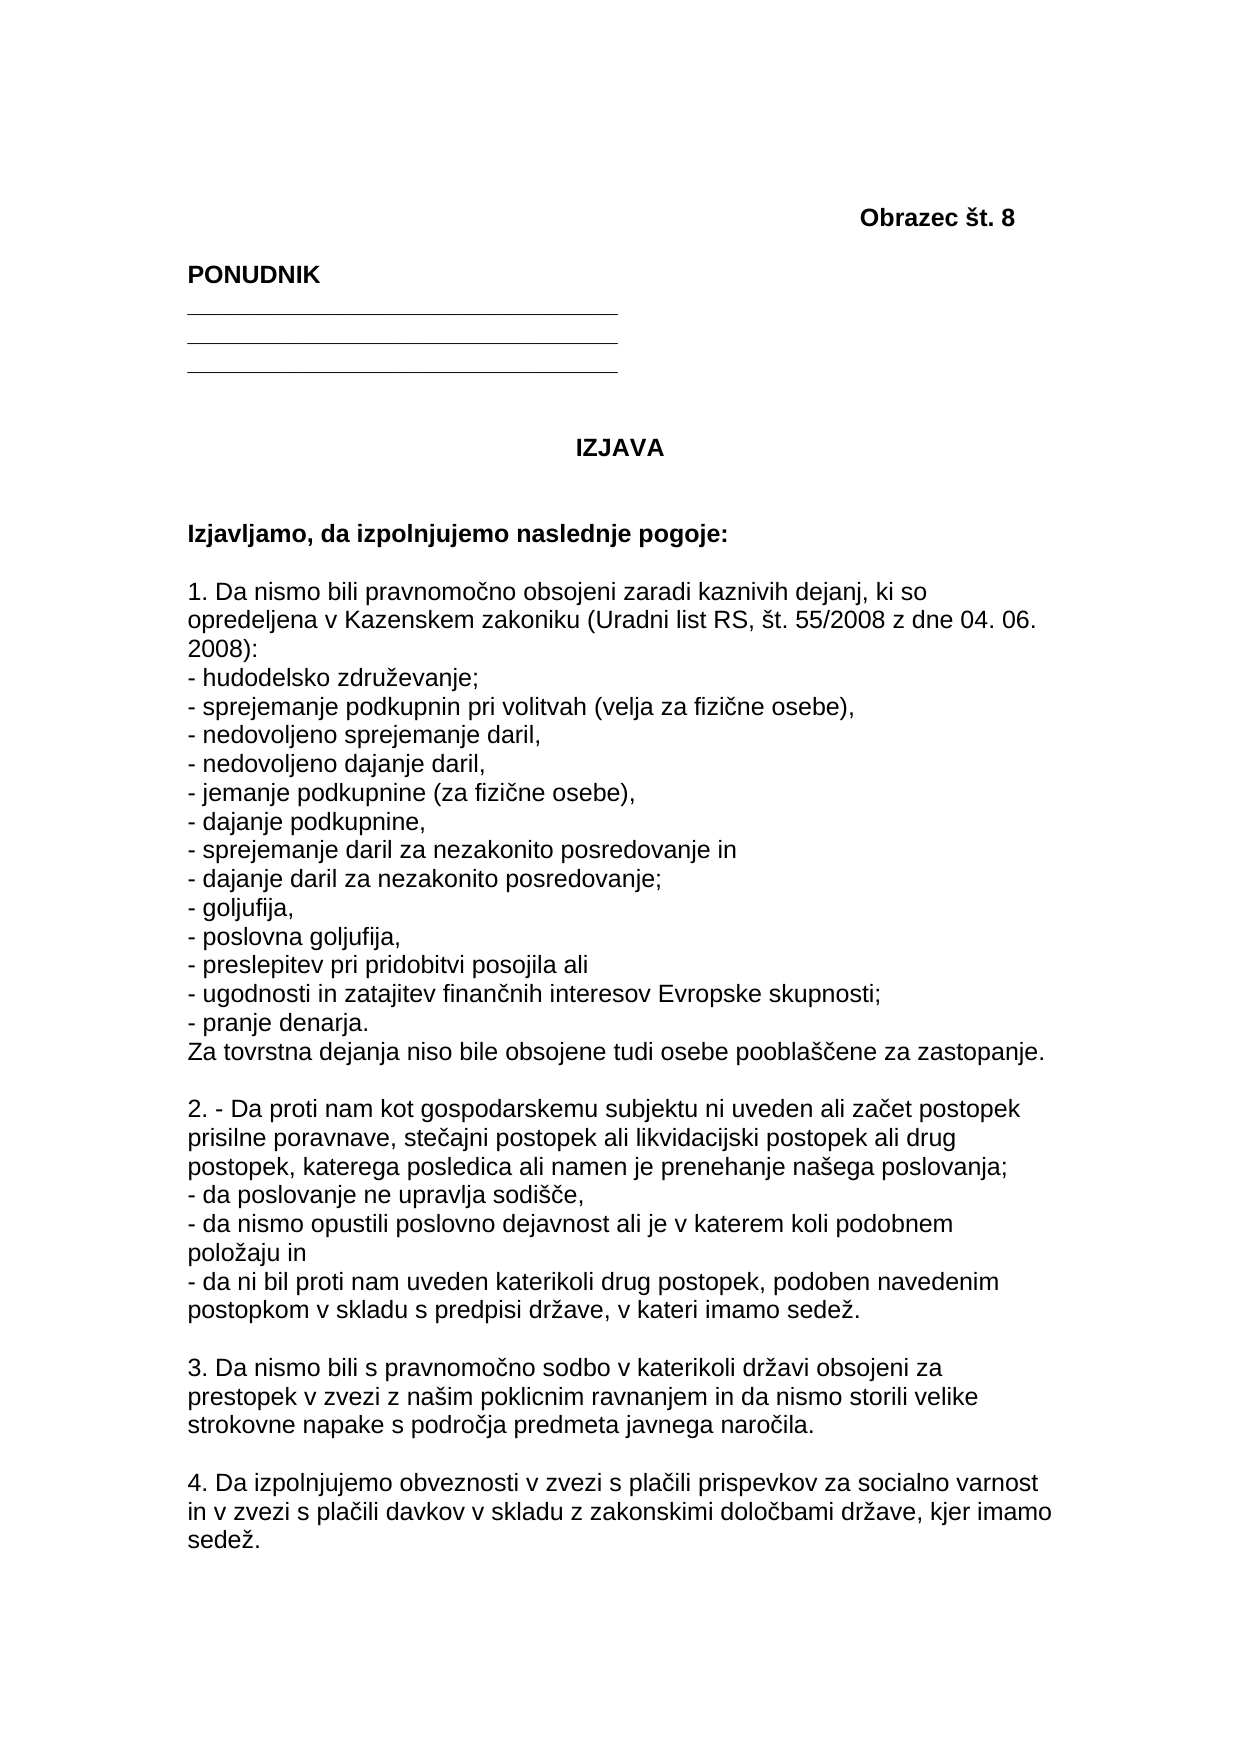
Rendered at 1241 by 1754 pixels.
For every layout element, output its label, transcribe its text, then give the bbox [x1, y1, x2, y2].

text - sprejemanje podkupnin pri volitvah (velja za fizične osebe), [187, 691, 1053, 720]
text _______________________________ [187, 318, 1053, 346]
text _______________________________ [187, 289, 1053, 318]
text - hudodelsko združevanje; [187, 663, 1053, 691]
text IZJAVA [187, 433, 1053, 461]
text - nedovoljeno sprejemanje daril, [187, 720, 1053, 749]
text - ugodnosti in zatajitev finančnih interesov Evropske skupnosti; [187, 979, 1053, 1008]
text _______________________________ [187, 346, 1053, 375]
text 4. Da izpolnjujemo obveznosti v zvezi s plačili prispevkov za socialno varnost in v zvezi s plačili davkov v skladu z zakonskimi določbami države, kjer imamo sedež. [187, 1468, 1053, 1554]
text PONUDNIK [187, 260, 1053, 289]
text - nedovoljeno dajanje daril, [187, 749, 1053, 778]
text Za tovrstna dejanja niso bile obsojene tudi osebe pooblaščene za zastopanje. [187, 1036, 1053, 1065]
text - da poslovanje ne upravlja sodišče, [187, 1180, 1053, 1209]
text Izjavljamo, da izpolnjujemo naslednje pogoje: [187, 519, 1053, 548]
text - preslepitev pri pridobitvi posojila ali [187, 950, 1053, 979]
text - sprejemanje daril za nezakonito posredovanje in [187, 835, 1053, 864]
text - dajanje daril za nezakonito posredovanje; [187, 864, 1053, 893]
text - goljufija, [187, 893, 1053, 921]
text - jemanje podkupnine (za fizične osebe), [187, 778, 1053, 806]
text Obrazec št. 8 [187, 203, 1053, 231]
text - pranje denarja. [187, 1008, 1053, 1036]
text - da nismo opustili poslovno dejavnost ali je v katerem koli podobnem položaju in [187, 1209, 1053, 1266]
text - da ni bil proti nam uveden katerikoli drug postopek, podoben navedenim postopkom v skladu s predpisi države, v kateri imamo sedež. [187, 1266, 1053, 1324]
text 1. Da nismo bili pravnomočno obsojeni zaradi kaznivih dejanj, ki so opredeljena v Kazenskem zakoniku (Uradni list RS, št. 55/2008 z dne 04. 06. 2008): [187, 576, 1053, 663]
text - dajanje podkupnine, [187, 806, 1053, 835]
text - poslovna goljufija, [187, 921, 1053, 950]
text 3. Da nismo bili s pravnomočno sodbo v katerikoli državi obsojeni za prestopek v zvezi z našim poklicnim ravnanjem in da nismo storili velike strokovne napake s področja predmeta javnega naročila. [187, 1353, 1053, 1439]
text 2. - Da proti nam kot gospodarskemu subjektu ni uveden ali začet postopek prisilne poravnave, stečajni postopek ali likvidacijski postopek ali drug postopek, katerega posledica ali namen je prenehanje našega poslovanja; [187, 1094, 1053, 1180]
